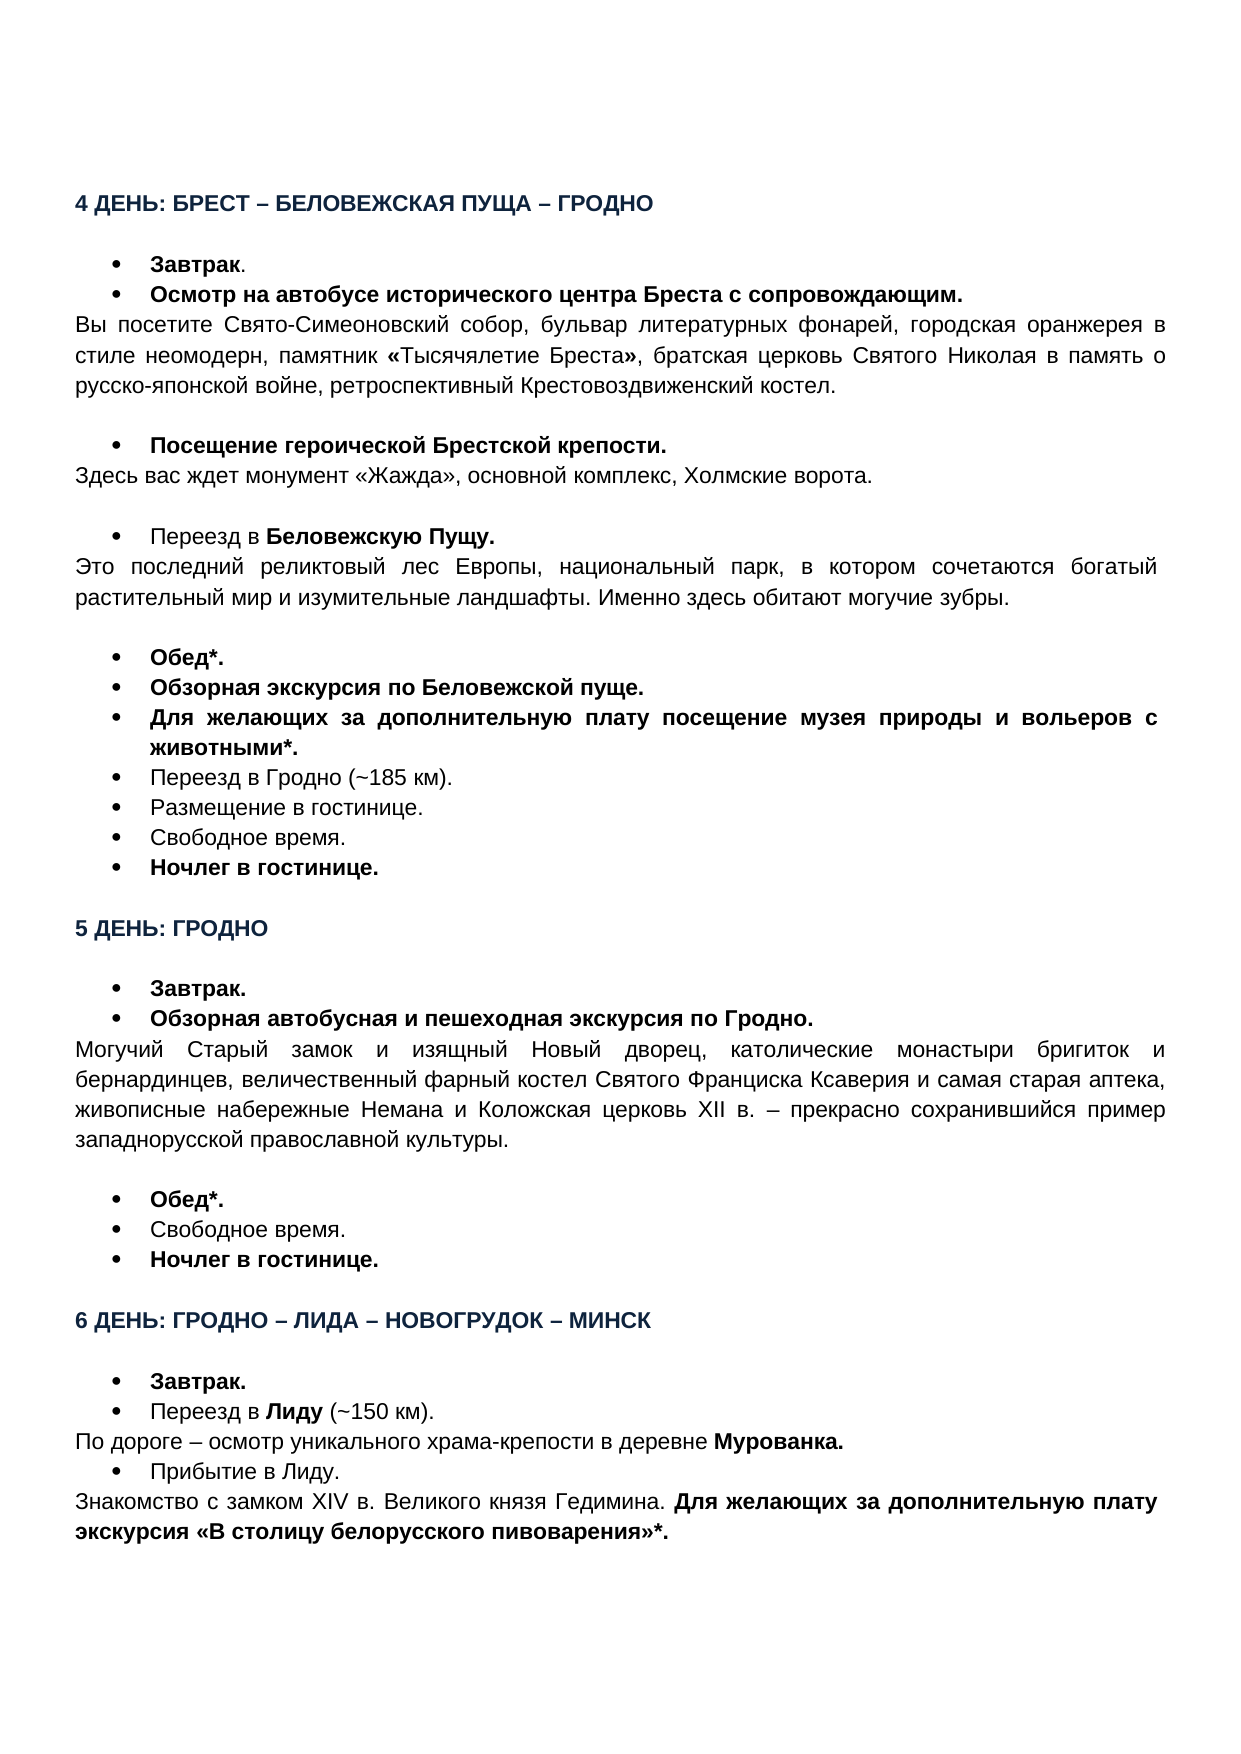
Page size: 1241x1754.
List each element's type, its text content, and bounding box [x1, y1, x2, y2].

list Обзорная автобусная и пешеходная экскурсия по Гродно. [112, 1005, 1178, 1032]
text Вы посетите Свято-Симеоновский собор, бульвар литературных фонарей, городская оранжерея в стиле неомодерн, памятник «Тысячялетие Бреста», братская церковь Святого Николая в память о русско-японской войне, ретроспективный Крестовоздвиженский костел. [75, 311, 1166, 398]
list Переезд в Гродно (~185 км). [112, 764, 1178, 791]
text Это последний реликтовый лес Европы, национальный парк, в котором сочетаются богатый растительный мир и изумительные ландшафты. Именно здесь обитают могучие зубры. [75, 553, 1166, 610]
list Обед*. [112, 1186, 1178, 1213]
list Осмотр на автобусе исторического центра Бреста с сопровождающим. [112, 281, 1178, 307]
list Для желающих за дополнительную плату посещение музея природы и вольеров с животными*. [112, 704, 1166, 760]
list Переезд в Лиду (~150 км). [112, 1398, 1178, 1424]
list ДЕНЬ: ГРОДНО – ЛИДА – НОВОГРУДОК – МИНСК [75, 1307, 1178, 1333]
list Завтрак. [112, 1368, 1178, 1394]
list Размещение в гостинице. [112, 794, 1178, 821]
text Знакомство с замком XIV в. Великого князя Гедимина. Для желающих за дополнительную плату экскурсия «В столицу белорусского пивоварения»*. [75, 1488, 1166, 1544]
text Здесь вас ждет монумент «Жажда», основной комплекс, Холмские ворота. [75, 462, 1178, 489]
list Завтрак. [112, 251, 1178, 277]
list Обзорная экскурсия по Беловежской пуще. [112, 674, 1178, 700]
list Прибытие в Лиду. [112, 1458, 1178, 1484]
list Завтрак. [112, 975, 1178, 1002]
list Ночлег в гостинице. [112, 854, 1178, 881]
text Могучий Старый замок и изящный Новый дворец, католические монастыри бригиток и бернардинцев, величественный фарный костел Святого Франциска Ксаверия и самая старая аптека, живописные набережные Немана и Коложская церковь XII в. – прекрасно сохранившийся пример западнорусской православной культуры. [75, 1036, 1166, 1152]
list ДЕНЬ: БРЕСТ – БЕЛОВЕЖСКАЯ ПУЩА – ГРОДНО [75, 190, 1178, 217]
list Переезд в Беловежскую Пущу. [112, 523, 1178, 549]
list Свободное время. [112, 1216, 1178, 1243]
text По дороге – осмотр уникального храма-крепости в деревне Мурованка. [75, 1428, 1178, 1454]
list Ночлег в гостинице. [112, 1246, 1178, 1273]
list ДЕНЬ: ГРОДНО [75, 914, 1178, 941]
list Свободное время. [112, 824, 1178, 851]
list Посещение героической Брестской крепости. [112, 432, 1178, 458]
list Обед*. [112, 644, 1178, 670]
